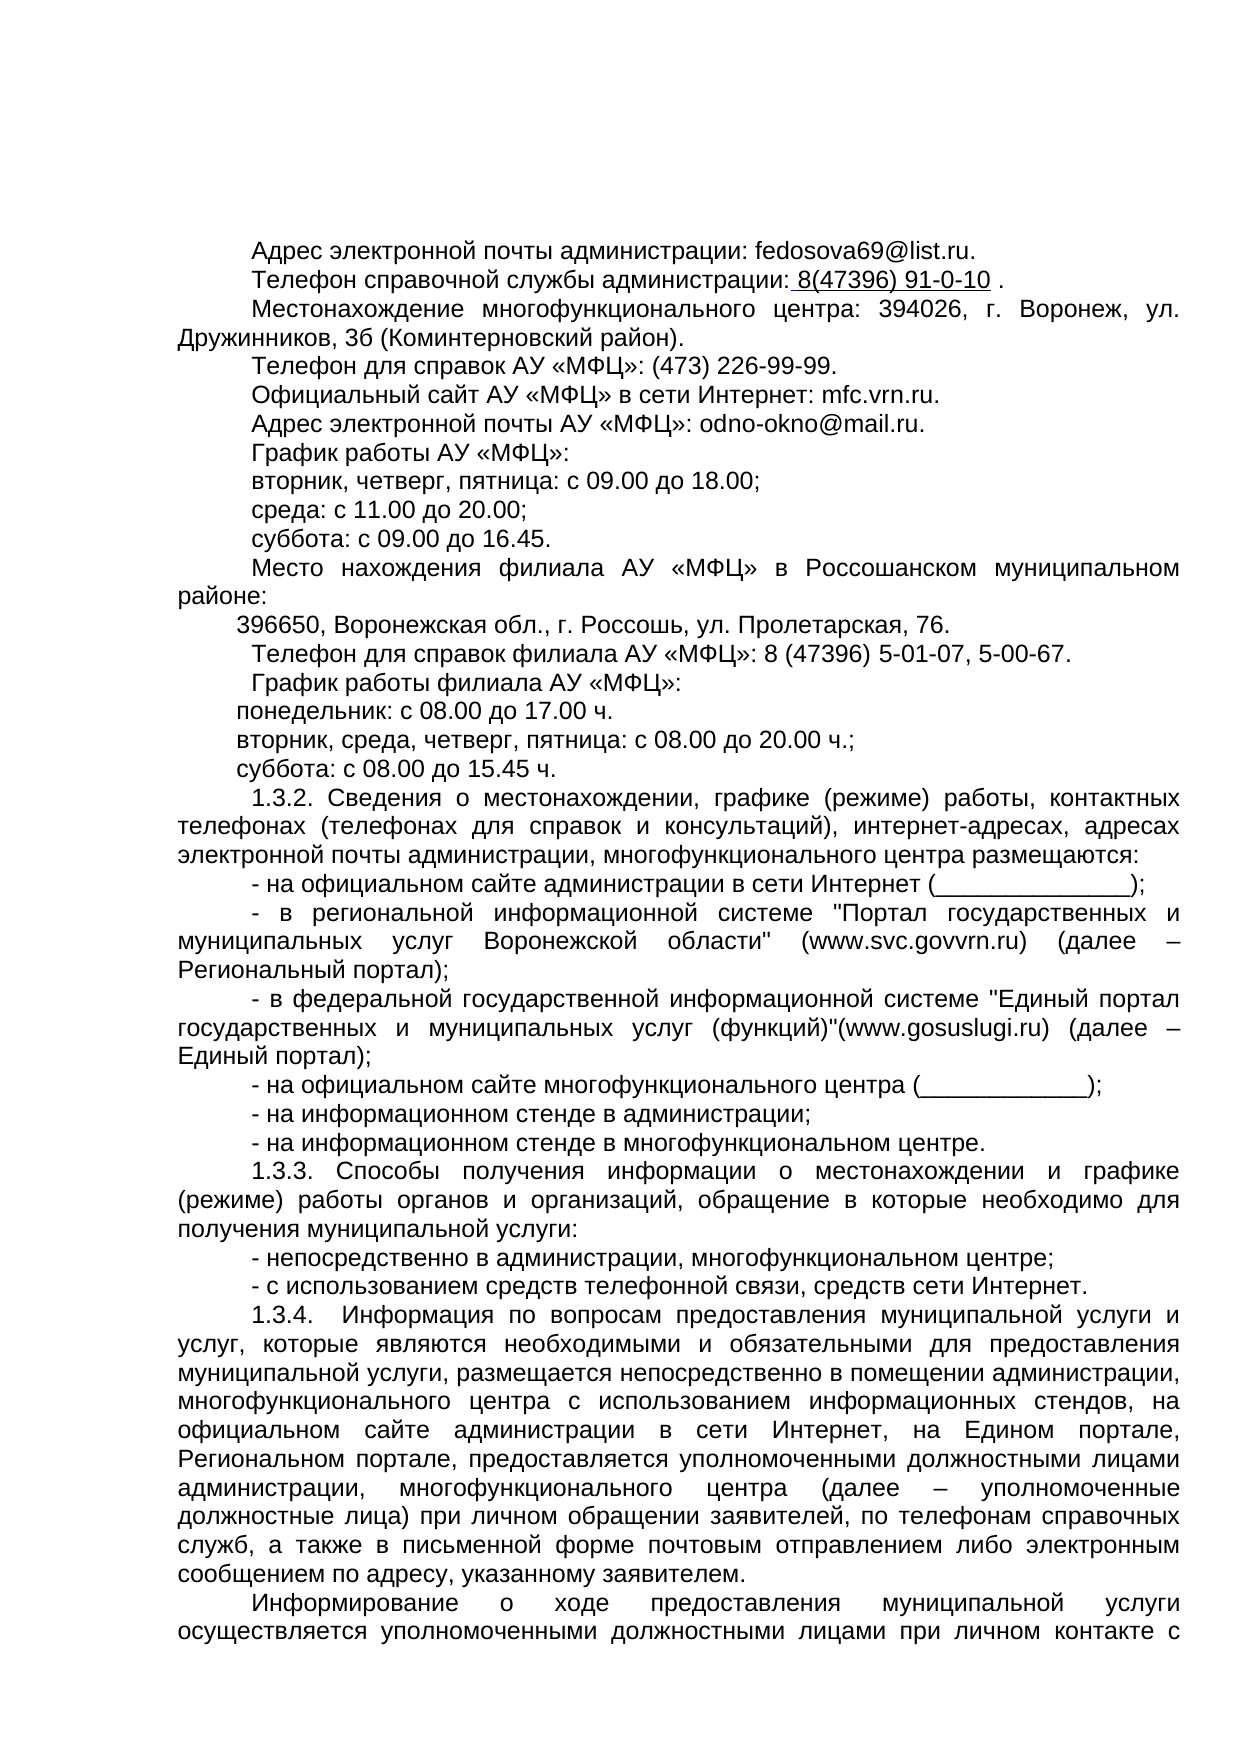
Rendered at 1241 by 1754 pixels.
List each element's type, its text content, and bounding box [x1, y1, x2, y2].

text 1.3.4. Информация по вопросам предоставления муниципальной услуги и услуг, которые являются необходимыми и обязательными для предоставления муниципальной услуги, размещается непосредственно в помещении администрации, многофункционального центра с использованием информационных стендов, на официальном сайте администрации в сети Интернет, на Едином портале, Региональном портале, предоставляется уполномоченными должностными лицами администрации, многофункционального центра (далее – уполномоченные должностные лица) при личном обращении заявителей, по телефонам справочных служб, а также в письменной форме почтовым отправлением либо электронным сообщением по адресу, указанному заявителем. [177, 1300, 1181, 1587]
text - на официальном сайте многофункционального центра (____________); [177, 1070, 1181, 1099]
text - на информационном стенде в многофункциональном центре. [177, 1127, 1181, 1156]
text Официальный сайт АУ «МФЦ» в сети Интернет: mfc.vrn.ru. [177, 380, 1181, 409]
text вторник, четверг, пятница: с 09.00 до 18.00; [177, 466, 1181, 495]
text Местонахождение многофункционального центра: 394026, г. Воронеж, ул. Дружинников, 3б (Коминтерновский район). [177, 294, 1181, 351]
text Телефон для справок АУ «МФЦ»: (473) 226-99-99. [177, 351, 1181, 380]
text понедельник: с 08.00 до 17.00 ч. [177, 696, 1181, 725]
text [177, 1587, 1181, 1645]
text 1.3.3. Способы получения информации о местонахождении и графике (режиме) работы органов и организаций, обращение в которые необходимо для получения муниципальной услуги: [177, 1156, 1181, 1242]
text - на информационном стенде в администрации; [177, 1099, 1181, 1127]
text 1.3.2. Сведения о местонахождении, графике (режиме) работы, контактных телефонах (телефонах для справок и консультаций), интернет-адресах, адресах электронной почты администрации, многофункционального центра размещаются: [177, 782, 1181, 869]
text - с использованием средств телефонной связи, средств сети Интернет. [177, 1271, 1181, 1300]
text среда: с 11.00 до 20.00; [177, 495, 1181, 524]
text Адрес электронной почты администрации: fedosova69@list.ru. [177, 236, 1181, 265]
text График работы филиала АУ «МФЦ»: [177, 667, 1181, 696]
text - на официальном сайте администрации в сети Интернет (______________); [177, 869, 1181, 897]
text суббота: с 09.00 до 16.45. [177, 524, 1181, 552]
text 396650, Воронежская обл., г. Россошь, ул. Пролетарская, 76. [177, 610, 1181, 639]
text Телефон для справок филиала АУ «МФЦ»: 8 (47396) 5-01-07, 5-00-67. [177, 639, 1181, 667]
text Адрес электронной почты АУ «МФЦ»: odno-okno@mail.ru. [177, 409, 1181, 437]
text Телефон справочной службы администрации: 8(47396) 91-0-10 . [177, 265, 1181, 294]
text вторник, среда, четверг, пятница: с 08.00 до 20.00 ч.; [177, 725, 1181, 754]
text суббота: с 08.00 до 15.45 ч. [177, 754, 1181, 782]
text График работы АУ «МФЦ»: [177, 437, 1181, 466]
text - в федеральной государственной информационной системе "Единый портал государственных и муниципальных услуг (функций)"(www.gosuslugi.ru) (далее – Единый портал); [177, 984, 1181, 1070]
text - в региональной информационной системе "Портал государственных и муниципальных услуг Воронежской области" (www.svc.govvrn.ru) (далее – Региональный портал); [177, 897, 1181, 984]
text - непосредственно в администрации, многофункциональном центре; [177, 1242, 1181, 1271]
text Место нахождения филиала АУ «МФЦ» в Россошанском муниципальном районе: [177, 552, 1181, 610]
